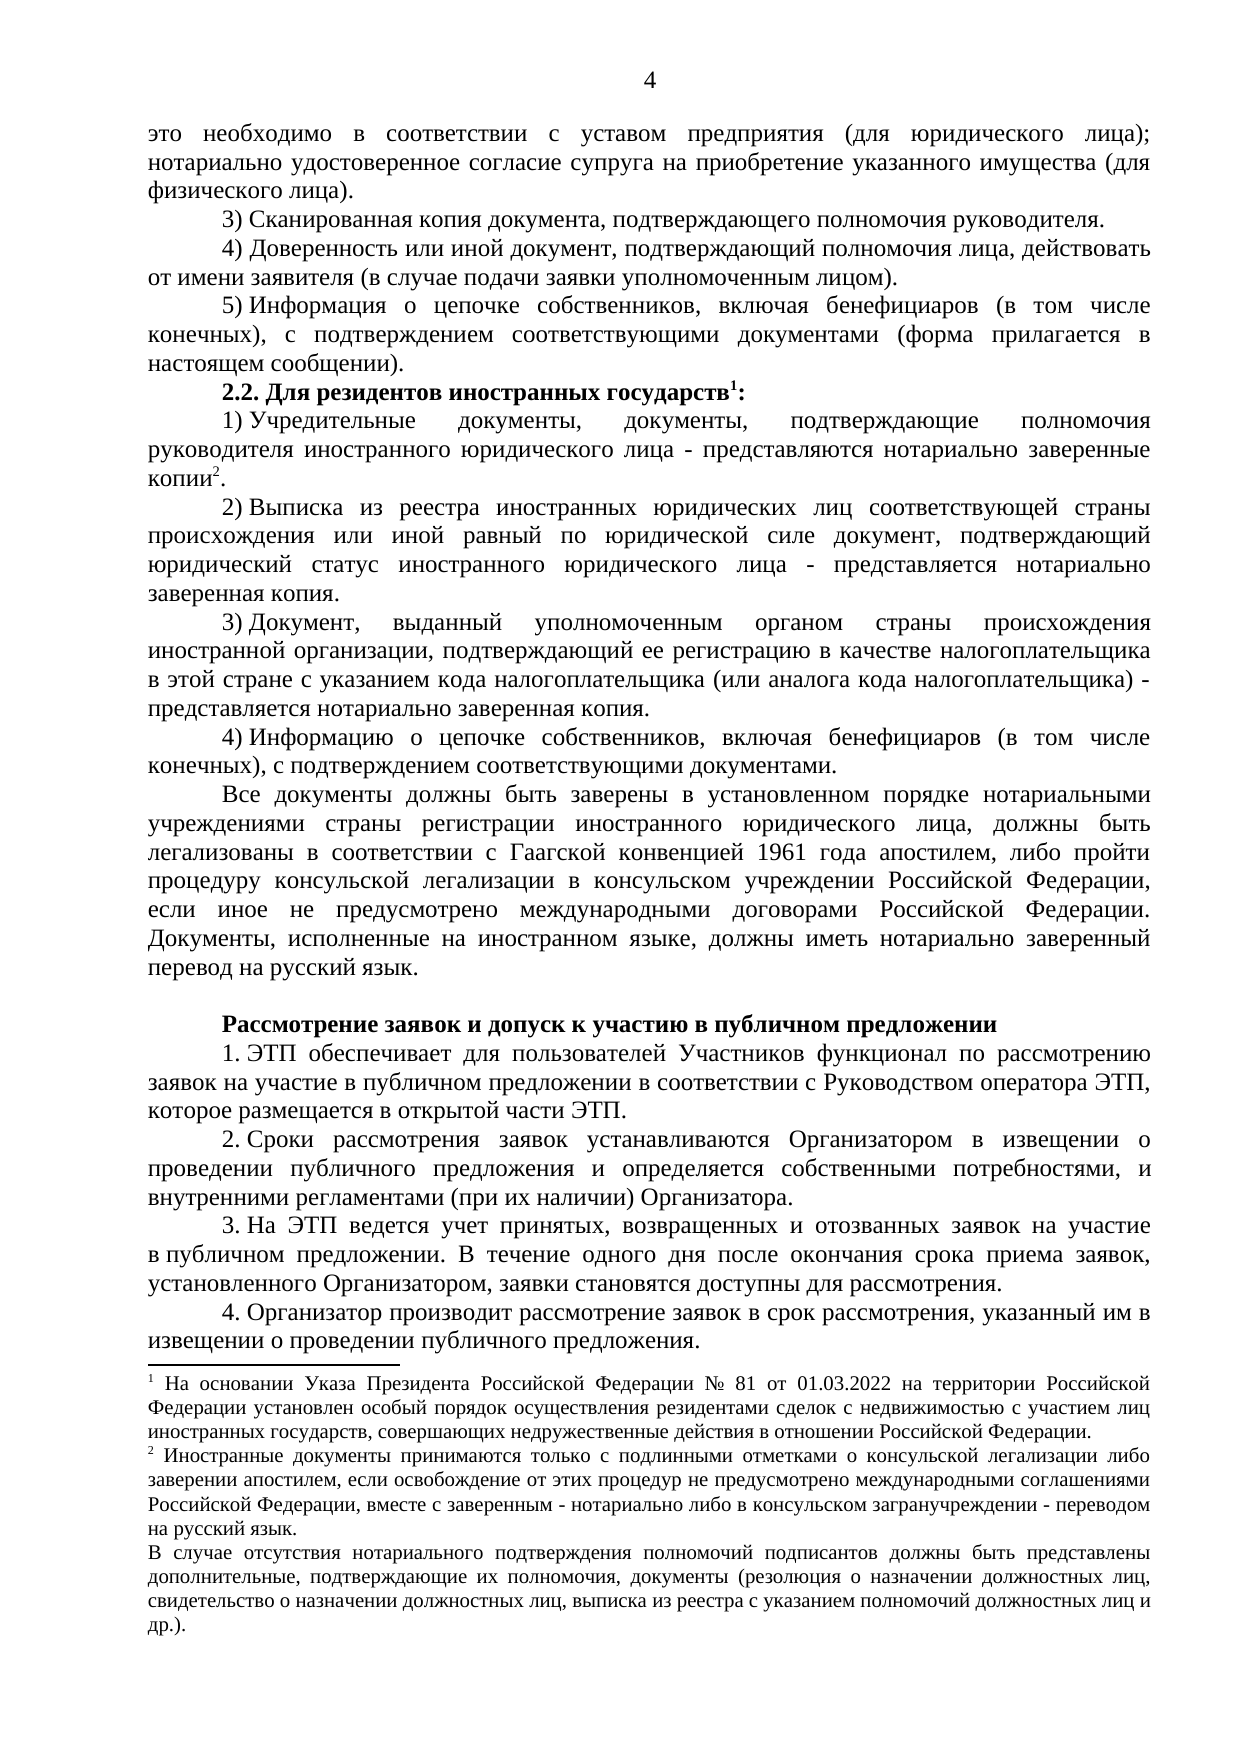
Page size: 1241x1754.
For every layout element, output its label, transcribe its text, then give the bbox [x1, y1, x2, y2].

text 3) Документ, выданный уполномоченным органом страны происхождения иностранной организации, подтверждающий ее регистрацию в качестве налогоплательщика в этой стране с указанием кода налогоплательщика (или аналога кода налогоплательщика) - представляется нотариально заверенная копия. [148, 607, 1152, 722]
text 4) Информацию о цепочке собственников, включая бенефициаров (в том числе конечных), с подтверждением соответствующими документами. [148, 722, 1152, 779]
text 3) Сканированная копия документа, подтверждающего полномочия руководителя. [148, 204, 1152, 233]
text 5) Информация о цепочке собственников, включая бенефициаров (в том числе конечных), с подтверждением соответствующими документами (форма прилагается в настоящем сообщении). [148, 291, 1152, 377]
text 4. Организатор производит рассмотрение заявок в срок рассмотрения, указанный им в извещении о проведении публичного предложения. [148, 1297, 1152, 1354]
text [148, 118, 1152, 204]
text 4) Доверенность или иной документ, подтверждающий полномочия лица, действовать от имени заявителя (в случае подачи заявки уполномоченным лицом). [148, 233, 1152, 291]
text 1) Учредительные документы, документы, подтверждающие полномочия руководителя иностранного юридического лица - представляются нотариально заверенные копии. [148, 406, 1152, 492]
text Все документы должны быть заверены в установленном порядке нотариальными учреждениями страны регистрации иностранного юридического лица, должны быть легализованы в соответствии с Гаагской конвенцией 1961 года апостилем, либо пройти процедуру консульской легализации в консульском учреждении Российской Федерации, если иное не предусмотрено международными договорами Российской Федерации. Документы, исполненные на иностранном языке, должны иметь нотариально заверенный перевод на русский язык. [148, 779, 1152, 981]
text 2.2. Для резидентов иностранных государств: [148, 377, 1152, 406]
text 2) Выписка из реестра иностранных юридических лиц соответствующей страны происхождения или иной равный по юридической силе документ, подтверждающий юридический статус иностранного юридического лица - представляется нотариально заверенная копия. [148, 492, 1152, 607]
text 2. Сроки рассмотрения заявок устанавливаются Организатором в извещении о проведении публичного предложения и определяется собственными потребностями, и внутренними регламентами (при их наличии) Организатора. [148, 1124, 1152, 1211]
text 3. На ЭТП ведется учет принятых, возвращенных и отозванных заявок на участие в публичном предложении. В течение одного дня после окончания срока приема заявок, установленного Организатором, заявки становятся доступны для рассмотрения. [148, 1211, 1152, 1297]
text 1. ЭТП обеспечивает для пользователей Участников функционал по рассмотрению заявок на участие в публичном предложении в соответствии с Руководством оператора ЭТП, которое размещается в открытой части ЭТП. [148, 1038, 1152, 1124]
text Рассмотрение заявок и допуск к участию в публичном предложении [148, 1009, 1152, 1038]
